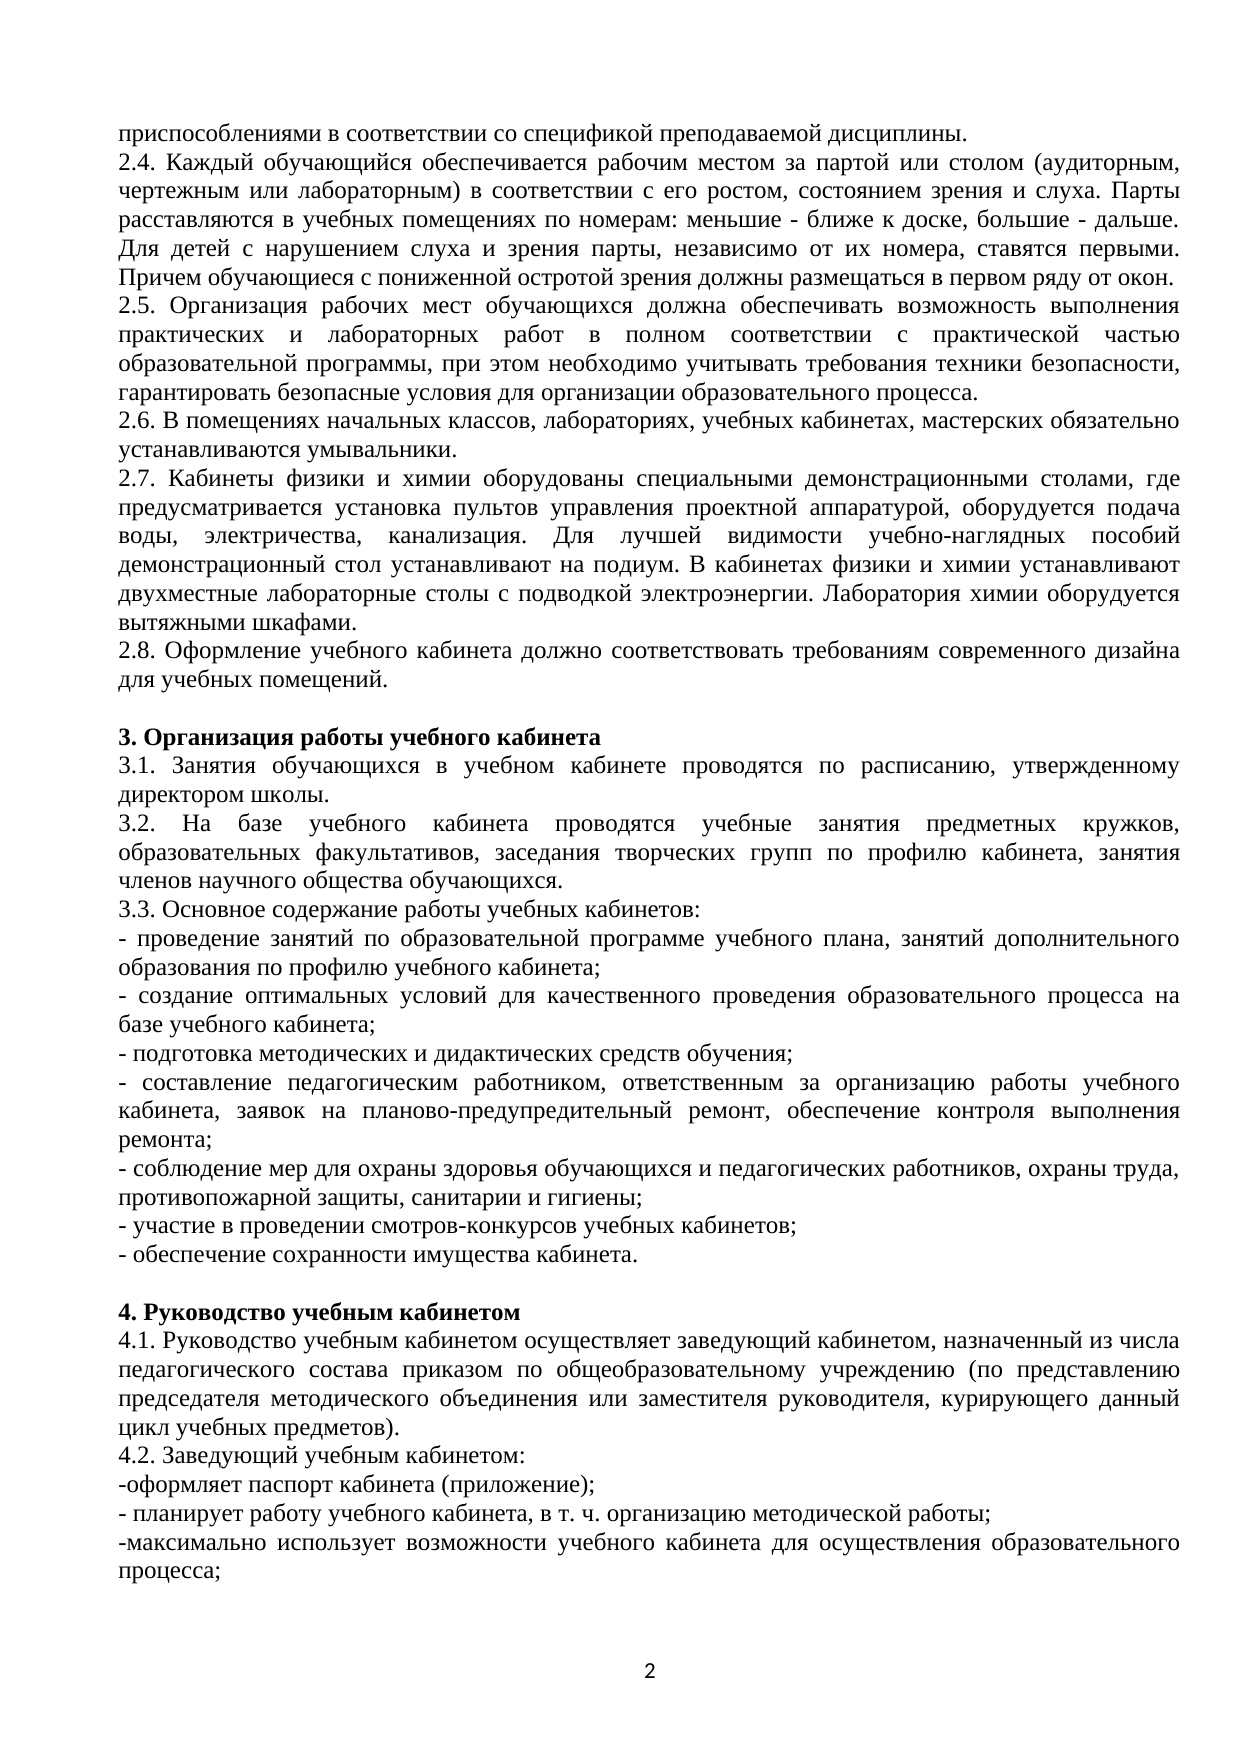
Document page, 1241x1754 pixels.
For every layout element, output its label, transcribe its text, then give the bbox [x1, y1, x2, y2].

text 4.1. Руководство учебным кабинетом осуществляет заведующий кабинетом, назначенный из числа педагогического состава приказом по общеобразовательному учреждению (по представлению председателя методического объединения или заместителя руководителя, курирующего данный цикл учебных предметов). [118, 1326, 1181, 1441]
text 3. Организация работы учебного кабинета [118, 722, 1181, 751]
text 2.4. Каждый обучающийся обеспечивается рабочим местом за партой или столом (аудиторным, чертежным или лабораторным) в соответствии с его ростом, состоянием зрения и слуха. Парты расставляются в учебных помещениях по номерам: меньшие - ближе к доске, большие - дальше. Для детей с нарушением слуха и зрения парты, независимо от их номера, ставятся первыми. Причем обучающиеся с пониженной остротой зрения должны размещаться в первом ряду от окон. [118, 147, 1181, 291]
text - планирует работу учебного кабинета, в т. ч. организацию методической работы; [118, 1498, 1181, 1527]
text - составление педагогическим работником, ответственным за организацию работы учебного кабинета, заявок на планово-предупредительный ремонт, обеспечение контроля выполнения ремонта; [118, 1067, 1181, 1153]
text 2.6. В помещениях начальных классов, лабораториях, учебных кабинетах, мастерских обязательно устанавливаются умывальники. [118, 406, 1181, 463]
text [118, 118, 1181, 147]
text 3.2. На базе учебного кабинета проводятся учебные занятия предметных кружков, образовательных факультативов, заседания творческих групп по профилю кабинета, занятия членов научного общества обучающихся. [118, 808, 1181, 894]
text 3.3. Основное содержание работы учебных кабинетов: [118, 894, 1181, 923]
text - создание оптимальных условий для качественного проведения образовательного процесса на базе учебного кабинета; [118, 981, 1181, 1038]
text -максимально использует возможности учебного кабинета для осуществления образовательного процесса; [118, 1527, 1181, 1584]
text - соблюдение мер для охраны здоровья обучающихся и педагогических работников, охраны труда, противопожарной защиты, санитарии и гигиены; [118, 1153, 1181, 1211]
text -оформляет паспорт кабинета (приложение); [118, 1469, 1181, 1498]
text - проведение занятий по образовательной программе учебного плана, занятий дополнительного образования по профилю учебного кабинета; [118, 923, 1181, 981]
text 4.2. Заведующий учебным кабинетом: [118, 1441, 1181, 1469]
text - подготовка методических и дидактических средств обучения; [118, 1038, 1181, 1067]
text - участие в проведении смотров-конкурсов учебных кабинетов; [118, 1211, 1181, 1239]
text 4. Руководство учебным кабинетом [118, 1297, 1181, 1326]
text 2.7. Кабинеты физики и химии оборудованы специальными демонстрационными столами, где предусматривается установка пультов управления проектной аппаратурой, оборудуется подача воды, электричества, канализация. Для лучшей видимости учебно-наглядных пособий демонстрационный стол устанавливают на подиум. В кабинетах физики и химии устанавливают двухместные лабораторные столы с подводкой электроэнергии. Лаборатория химии оборудуется вытяжными шкафами. [118, 463, 1181, 636]
text 3.1. Занятия обучающихся в учебном кабинете проводятся по расписанию, утвержденному директором школы. [118, 751, 1181, 808]
text 2.8. Оформление учебного кабинета должно соответствовать требованиям современного дизайна для учебных помещений. [118, 636, 1181, 693]
text - обеспечение сохранности имущества кабинета. [118, 1239, 1181, 1268]
text 2.5. Организация рабочих мест обучающихся должна обеспечивать возможность выполнения практических и лабораторных работ в полном соответствии с практической частью образовательной программы, при этом необходимо учитывать требования техники безопасности, гарантировать безопасные условия для организации образовательного процесса. [118, 291, 1181, 406]
